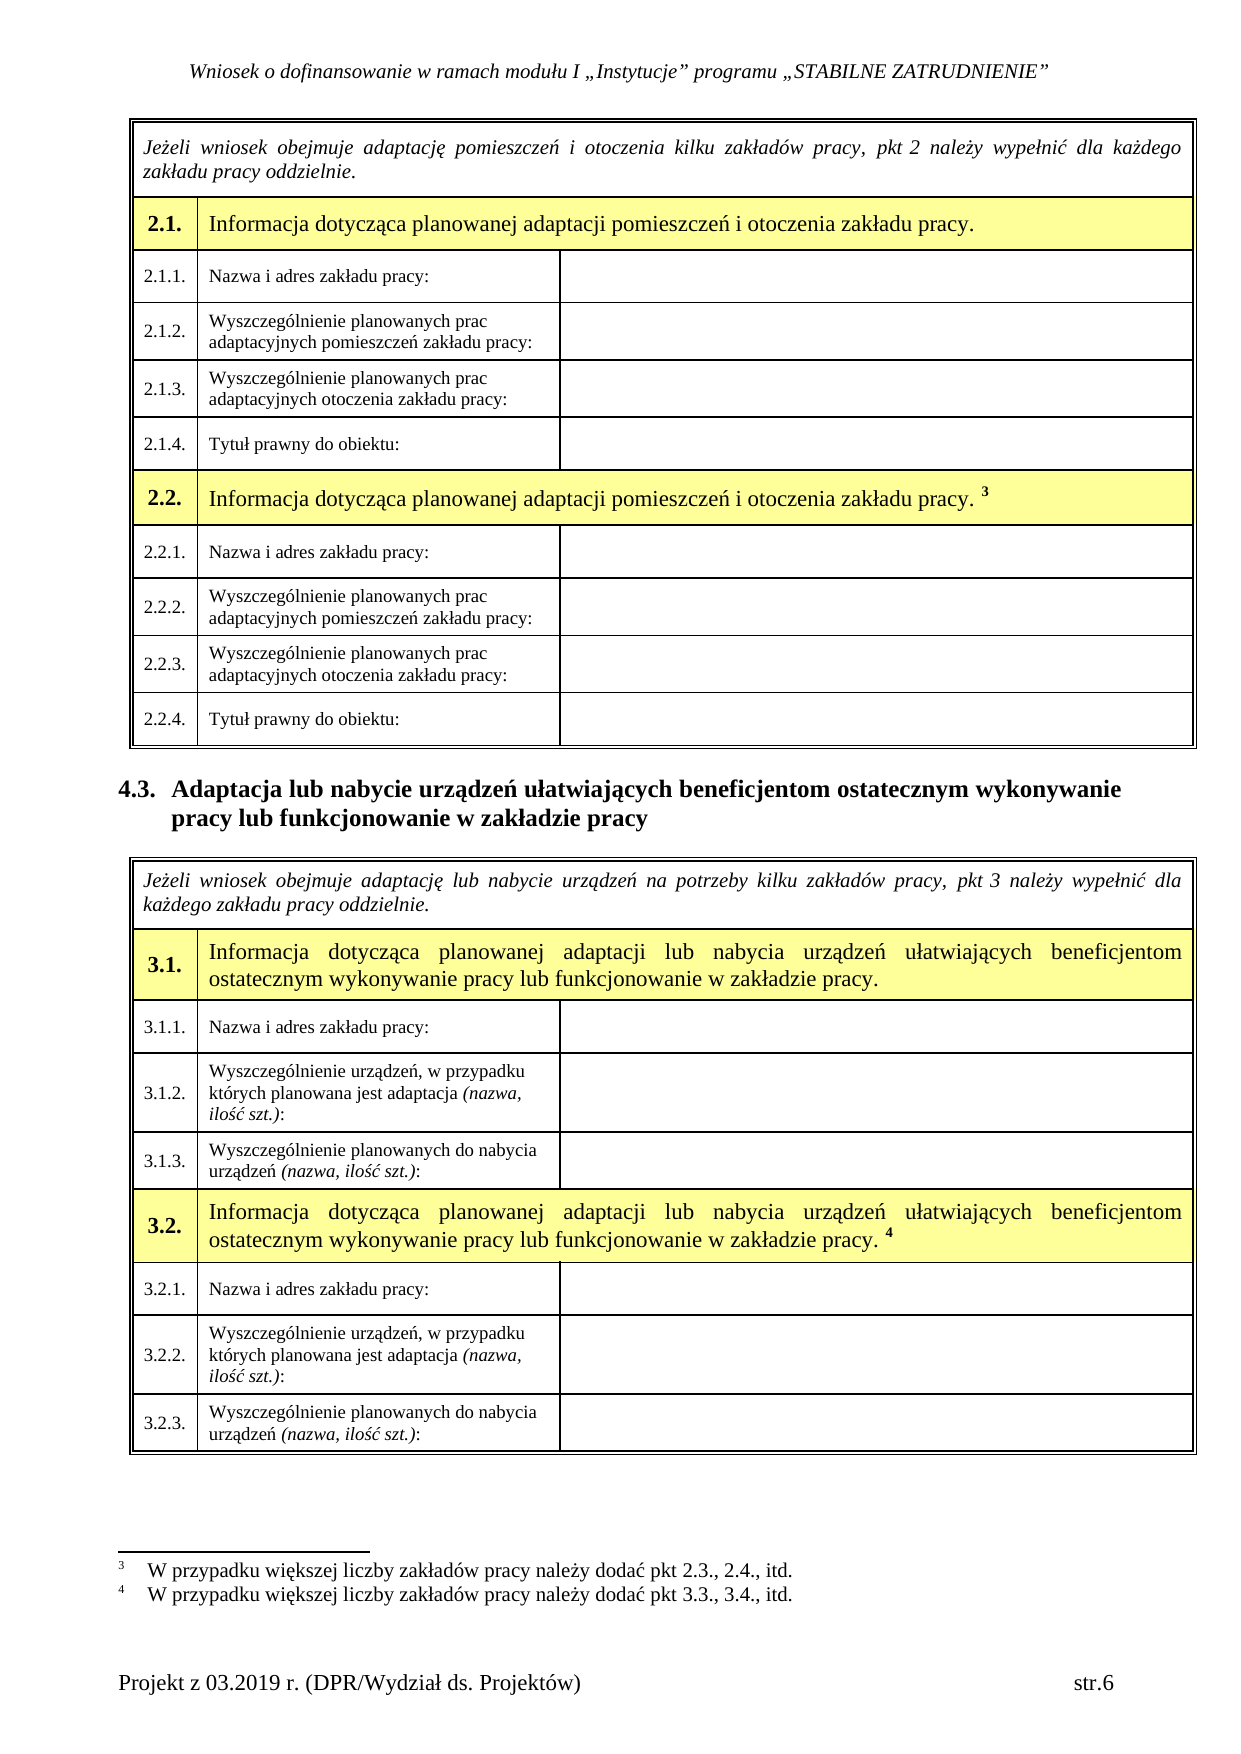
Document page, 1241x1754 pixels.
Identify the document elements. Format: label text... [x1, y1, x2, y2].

table_cell Wyszczególnienie planowanych do nabycia urządzeń (nazwa, ilość szt.): [198, 1133, 559, 1188]
table_cell Wyszczególnienie planowanych prac adaptacyjnych otoczenia zakładu pracy: [198, 636, 559, 692]
table_cell Nazwa i adres zakładu pracy: [198, 251, 559, 302]
table_cell 2.2.4. [134, 693, 197, 744]
table_cell Nazwa i adres zakładu pracy: [198, 526, 559, 577]
table_cell [561, 579, 1192, 634]
table_cell Informacja dotycząca planowanej adaptacji pomieszczeń i otoczenia zakładu pracy. [198, 198, 1192, 249]
table_cell Wyszczególnienie planowanych do nabycia urządzeń (nazwa, ilość szt.): [198, 1395, 559, 1450]
table_cell Wyszczególnienie planowanych prac adaptacyjnych pomieszczeń zakładu pracy: [198, 303, 559, 359]
table_cell [561, 526, 1192, 577]
table_cell Wyszczególnienie planowanych prac adaptacyjnych otoczenia zakładu pracy: [198, 361, 559, 416]
table_cell 2.2.2. [134, 579, 197, 634]
table_cell [561, 1263, 1192, 1314]
table_header Jeżeli wniosek obejmuje adaptację lub nabycie urządzeń na potrzeby kilku zakładów pracy, pkt 3 należy wypełnić dla każdego zakładu pracy oddzielnie. [134, 862, 1192, 928]
table_cell Nazwa i adres zakładu pracy: [198, 1001, 559, 1052]
table_cell 3.1.3. [134, 1133, 197, 1188]
table_cell Wyszczególnienie planowanych prac adaptacyjnych pomieszczeń zakładu pracy: [198, 579, 559, 634]
table_cell 2.1.4. [134, 418, 197, 469]
table_cell 3.1. [134, 930, 197, 999]
table_cell 2.1.2. [134, 303, 197, 359]
table_cell [561, 361, 1192, 416]
table_cell [561, 418, 1192, 469]
table_cell 2.1.1. [134, 251, 197, 302]
table_cell 3.2. [134, 1190, 197, 1261]
table_cell [561, 1395, 1192, 1450]
table_cell 3.2.1. [134, 1263, 197, 1314]
table_cell Tytuł prawny do obiektu: [198, 418, 559, 469]
table_cell Informacja dotycząca planowanej adaptacji lub nabycia urządzeń ułatwiających beneficjentom ostatecznym wykonywanie pracy lub funkcjonowanie w zakładzie pracy. [198, 930, 1192, 999]
table_cell [561, 1001, 1192, 1052]
table_cell [561, 303, 1192, 359]
table_cell Tytuł prawny do obiektu: [198, 693, 559, 744]
table_cell 3.2.3. [134, 1395, 197, 1450]
table_cell Wyszczególnienie urządzeń, w przypadku których planowana jest adaptacja (nazwa, ilość szt.): [198, 1054, 559, 1131]
table_header Jeżeli wniosek obejmuje adaptację pomieszczeń i otoczenia kilku zakładów pracy, pkt 2 należy wypełnić dla każdego zakładu pracy oddzielnie. [134, 123, 1192, 196]
table_cell Nazwa i adres zakładu pracy: [198, 1263, 559, 1314]
table_cell 2.2. [134, 471, 197, 524]
table_cell Informacja dotycząca planowanej adaptacji pomieszczeń i otoczenia zakładu pracy. [198, 471, 1192, 524]
table_cell 3.1.1. [134, 1001, 197, 1052]
table_cell Informacja dotycząca planowanej adaptacji lub nabycia urządzeń ułatwiających beneficjentom ostatecznym wykonywanie pracy lub funkcjonowanie w zakładzie pracy. [198, 1190, 1192, 1261]
table_cell [561, 1133, 1192, 1188]
table_cell [561, 1316, 1192, 1393]
table_cell 2.2.3. [134, 636, 197, 692]
table_cell 2.1.3. [134, 361, 197, 416]
text 4.3. Adaptacja lub nabycie urządzeń ułatwiających beneficjentom ostatecznym wykonywanie pracy lub funkcjonowanie w zakładzie pracy [118, 774, 1122, 832]
table_cell Wyszczególnienie urządzeń, w przypadku których planowana jest adaptacja (nazwa, ilość szt.): [198, 1316, 559, 1393]
table_cell [561, 251, 1192, 302]
table_cell [561, 693, 1192, 744]
table_cell 3.2.2. [134, 1316, 197, 1393]
table_cell 2.1. [134, 198, 197, 249]
table_cell 3.1.2. [134, 1054, 197, 1131]
table_cell [561, 1054, 1192, 1131]
table_cell [561, 636, 1192, 692]
table_cell 2.2.1. [134, 526, 197, 577]
